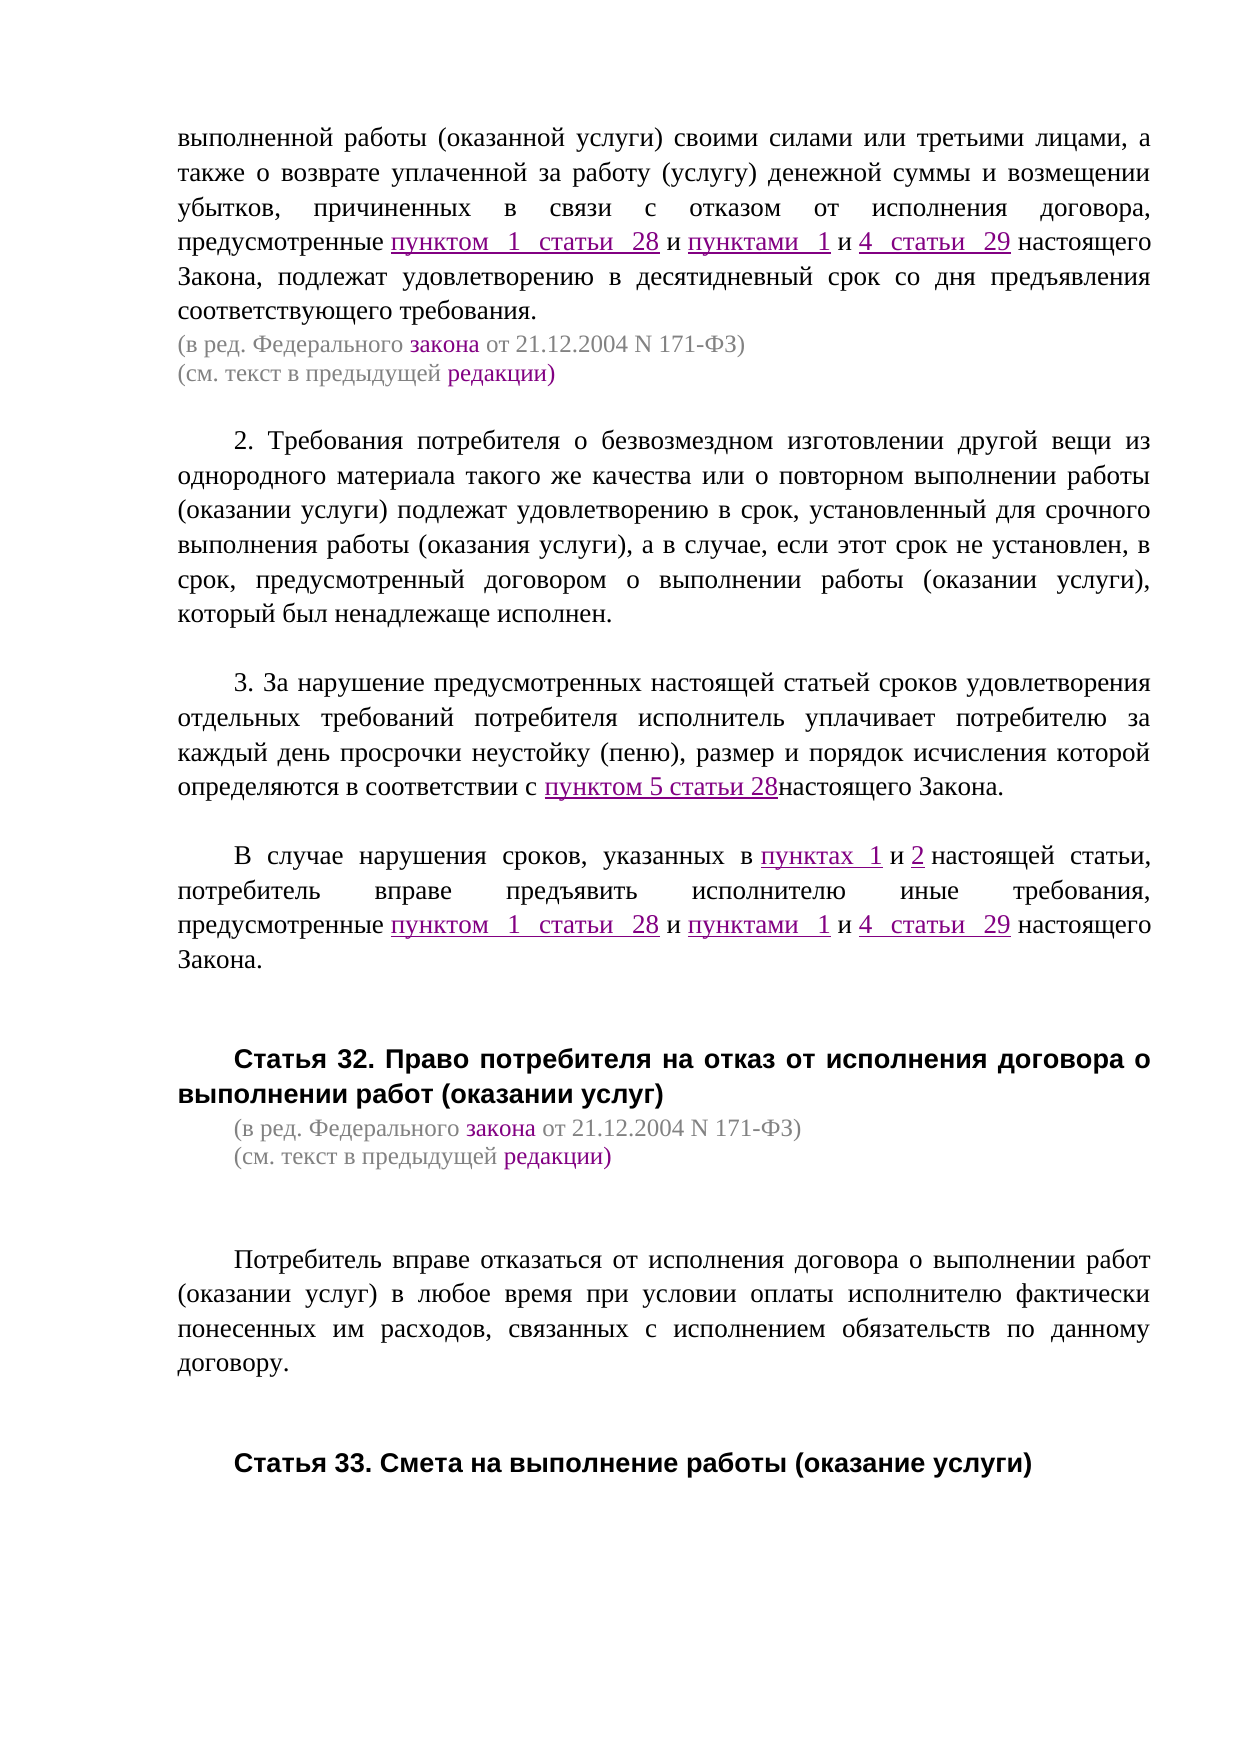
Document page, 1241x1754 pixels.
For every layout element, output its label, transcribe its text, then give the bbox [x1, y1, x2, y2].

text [177, 118, 1152, 326]
text 3. За нарушение предусмотренных настоящей статьей сроков удовлетворения отдельных требований потребителя исполнитель уплачивает потребителю за каждый день просрочки неустойку (пеню), размер и порядок исчисления которой определяются в соответствии с пунктом 5 статьи 28настоящего Закона. [177, 663, 1152, 801]
text 2. Требования потребителя о безвозмездном изготовлении другой вещи из однородного материала такого же качества или о повторном выполнении работы (оказании услуги) подлежат удовлетворению в срок, установленный для срочного выполнения работы (оказания услуги), а в случае, если этот срок не установлен, в срок, предусмотренный договором о выполнении работы (оказании услуги), который был ненадлежаще исполнен. [177, 421, 1152, 628]
text (см. текст в предыдущей редакции) [177, 358, 1152, 386]
text (в ред. Федерального закона от 21.12.2004 N 171-ФЗ) [177, 326, 1152, 358]
text Статья 32. Право потребителя на отказ от исполнения договора о выполнении работ (оказании услуг) [177, 1040, 1152, 1109]
text (см. текст в предыдущей редакции) [177, 1141, 1152, 1170]
text (в ред. Федерального закона от 21.12.2004 N 171-ФЗ) [177, 1109, 1152, 1141]
text В случае нарушения сроков, указанных в пунктах 1 и 2 настоящей статьи, потребитель вправе предъявить исполнителю иные требования, предусмотренные пунктом 1 статьи 28 и пунктами 1 и 4 статьи 29 настоящего Закона. [177, 836, 1152, 974]
text Потребитель вправе отказаться от исполнения договора о выполнении работ (оказании услуг) в любое время при условии оплаты исполнителю фактически понесенных им расходов, связанных с исполнением обязательств по данному договору. [177, 1239, 1152, 1378]
text Статья 33. Смета на выполнение работы (оказание услуги) [177, 1443, 1152, 1478]
